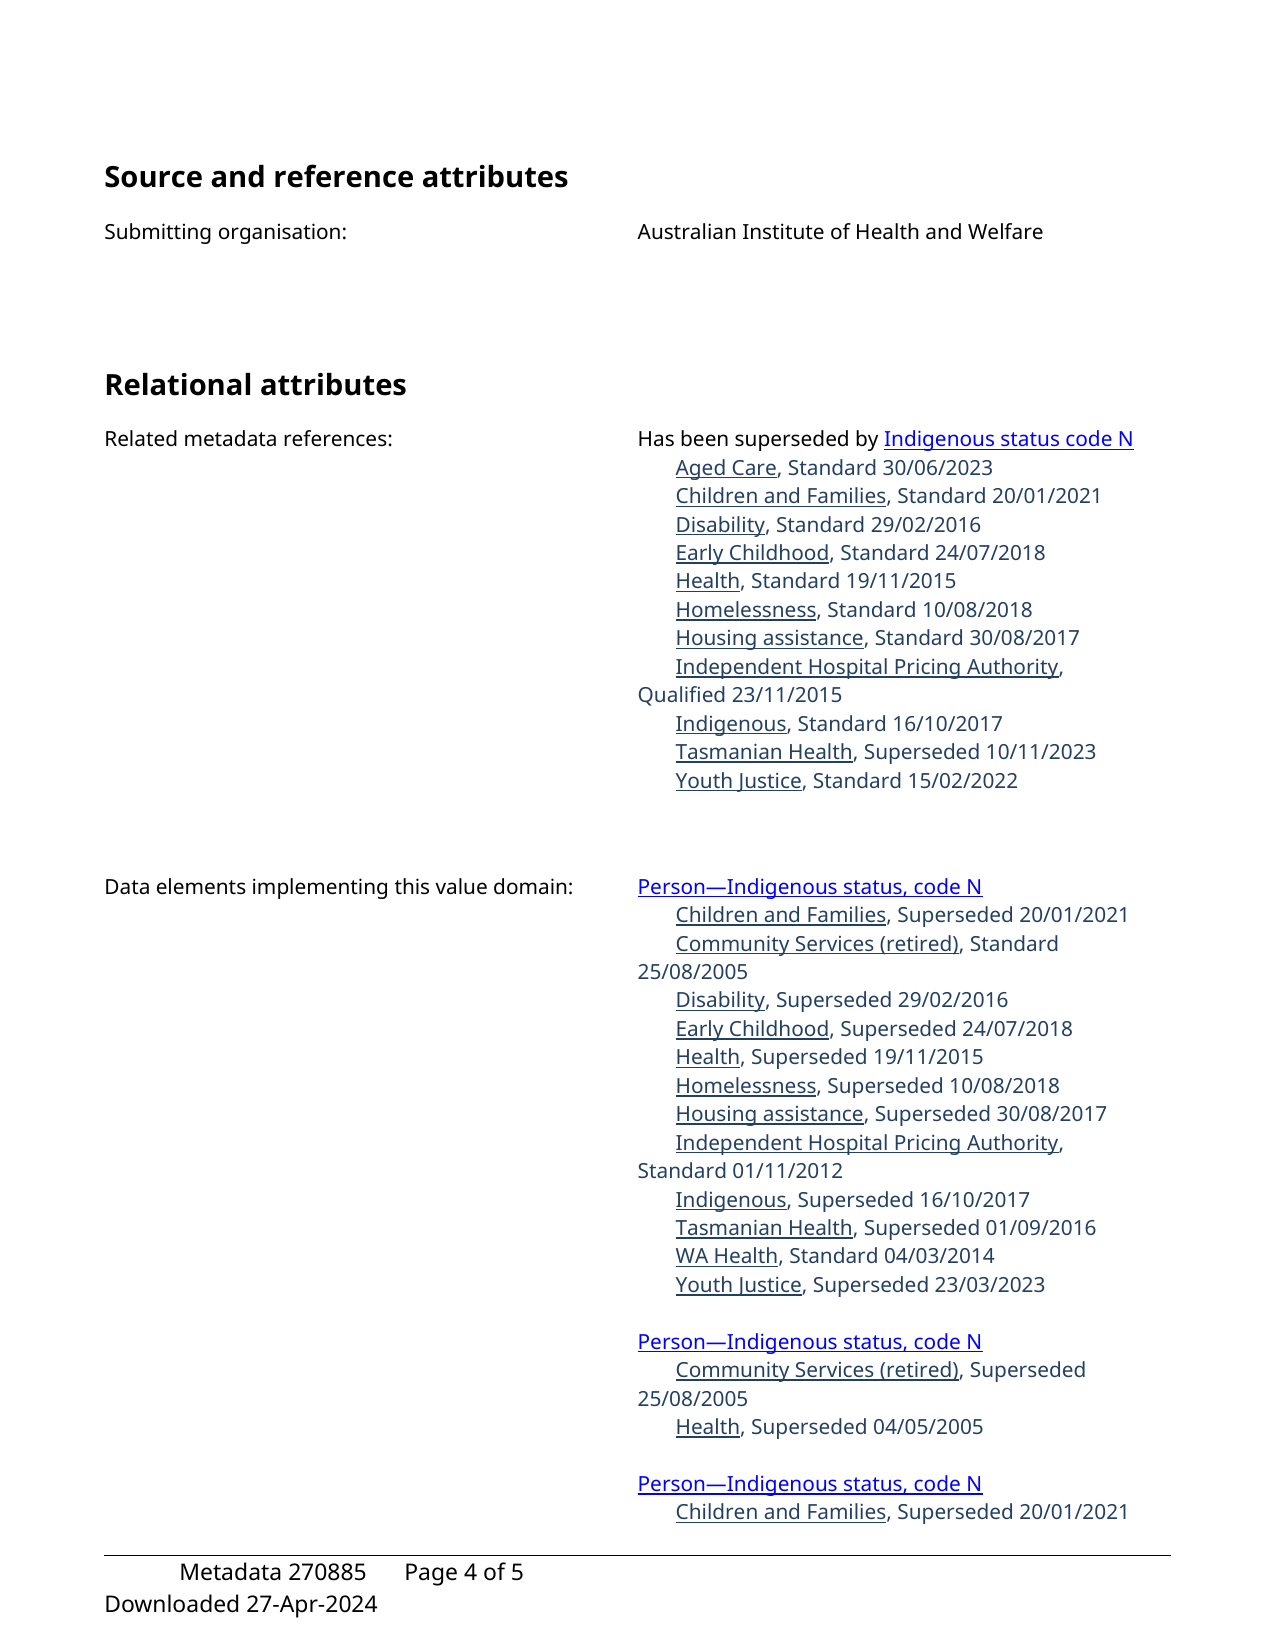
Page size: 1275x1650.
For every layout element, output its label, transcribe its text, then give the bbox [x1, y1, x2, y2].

table_cell Has been superseded by Indigenous status code N Aged Care, Standard 30/06/2023 Children and Families, Standard 20/01/2021 Disability, Standard 29/02/2016 Early Childhood, Standard 24/07/2018 Health, Standard 19/11/2015 Homelessness, Standard 10/08/2018 Housing assistance, Standard 30/08/2017 Independent Hospital Pricing Authority, Qualified 23/11/2015 Indigenous, Standard 16/10/2017 Tasmanian Health, Superseded 10/11/2023 Youth Justice, Standard 15/02/2022 [626, 414, 1159, 861]
table_cell Submitting organisation: [93, 206, 626, 287]
table_header Relational attributes [93, 318, 1159, 414]
table_cell Australian Institute of Health and Welfare [626, 206, 1159, 287]
table_header Source and reference attributes [93, 110, 1159, 206]
table_cell Related metadata references: [93, 414, 626, 861]
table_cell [93, 861, 626, 1536]
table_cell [626, 861, 1159, 1536]
